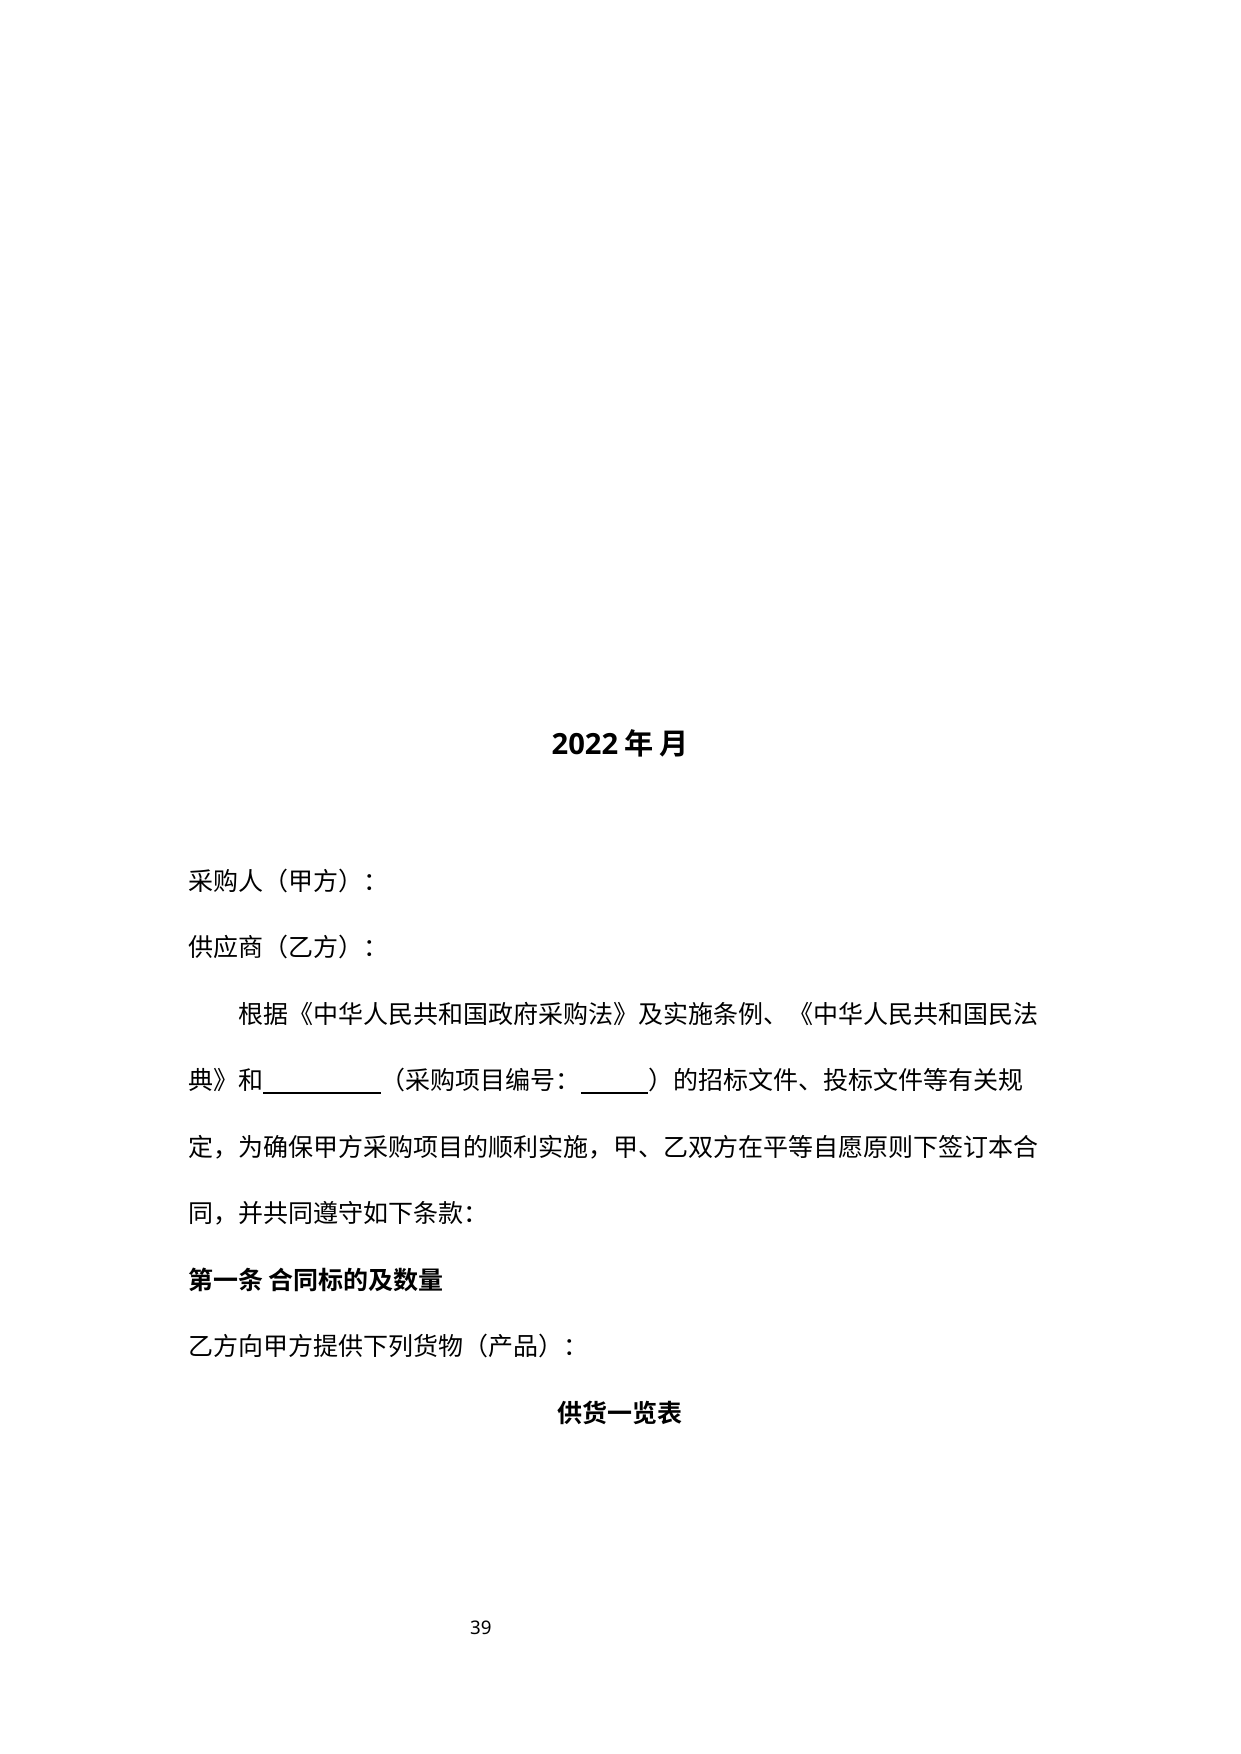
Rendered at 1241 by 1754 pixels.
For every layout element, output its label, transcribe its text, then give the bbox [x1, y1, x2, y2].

text 乙方向甲方提供下列货物（产品）： [188, 1312, 1052, 1378]
text 根据《中华人民共和国政府采购法》及实施条例、《中华人民共和国民法典》和 （采购项目编号： ）的招标文件、投标文件等有关规定，为确保甲方采购项目的顺利实施，甲、乙双方在平等自愿原则下签订本合同，并共同遵守如下条款： [188, 979, 1052, 1245]
text 2022年 月 [188, 708, 1052, 775]
text 供应商（乙方）： [188, 913, 1052, 979]
text 第一条 合同标的及数量 [188, 1245, 1052, 1312]
text 供货一览表 [188, 1378, 1052, 1444]
text 采购人（甲方）： [188, 846, 1052, 913]
